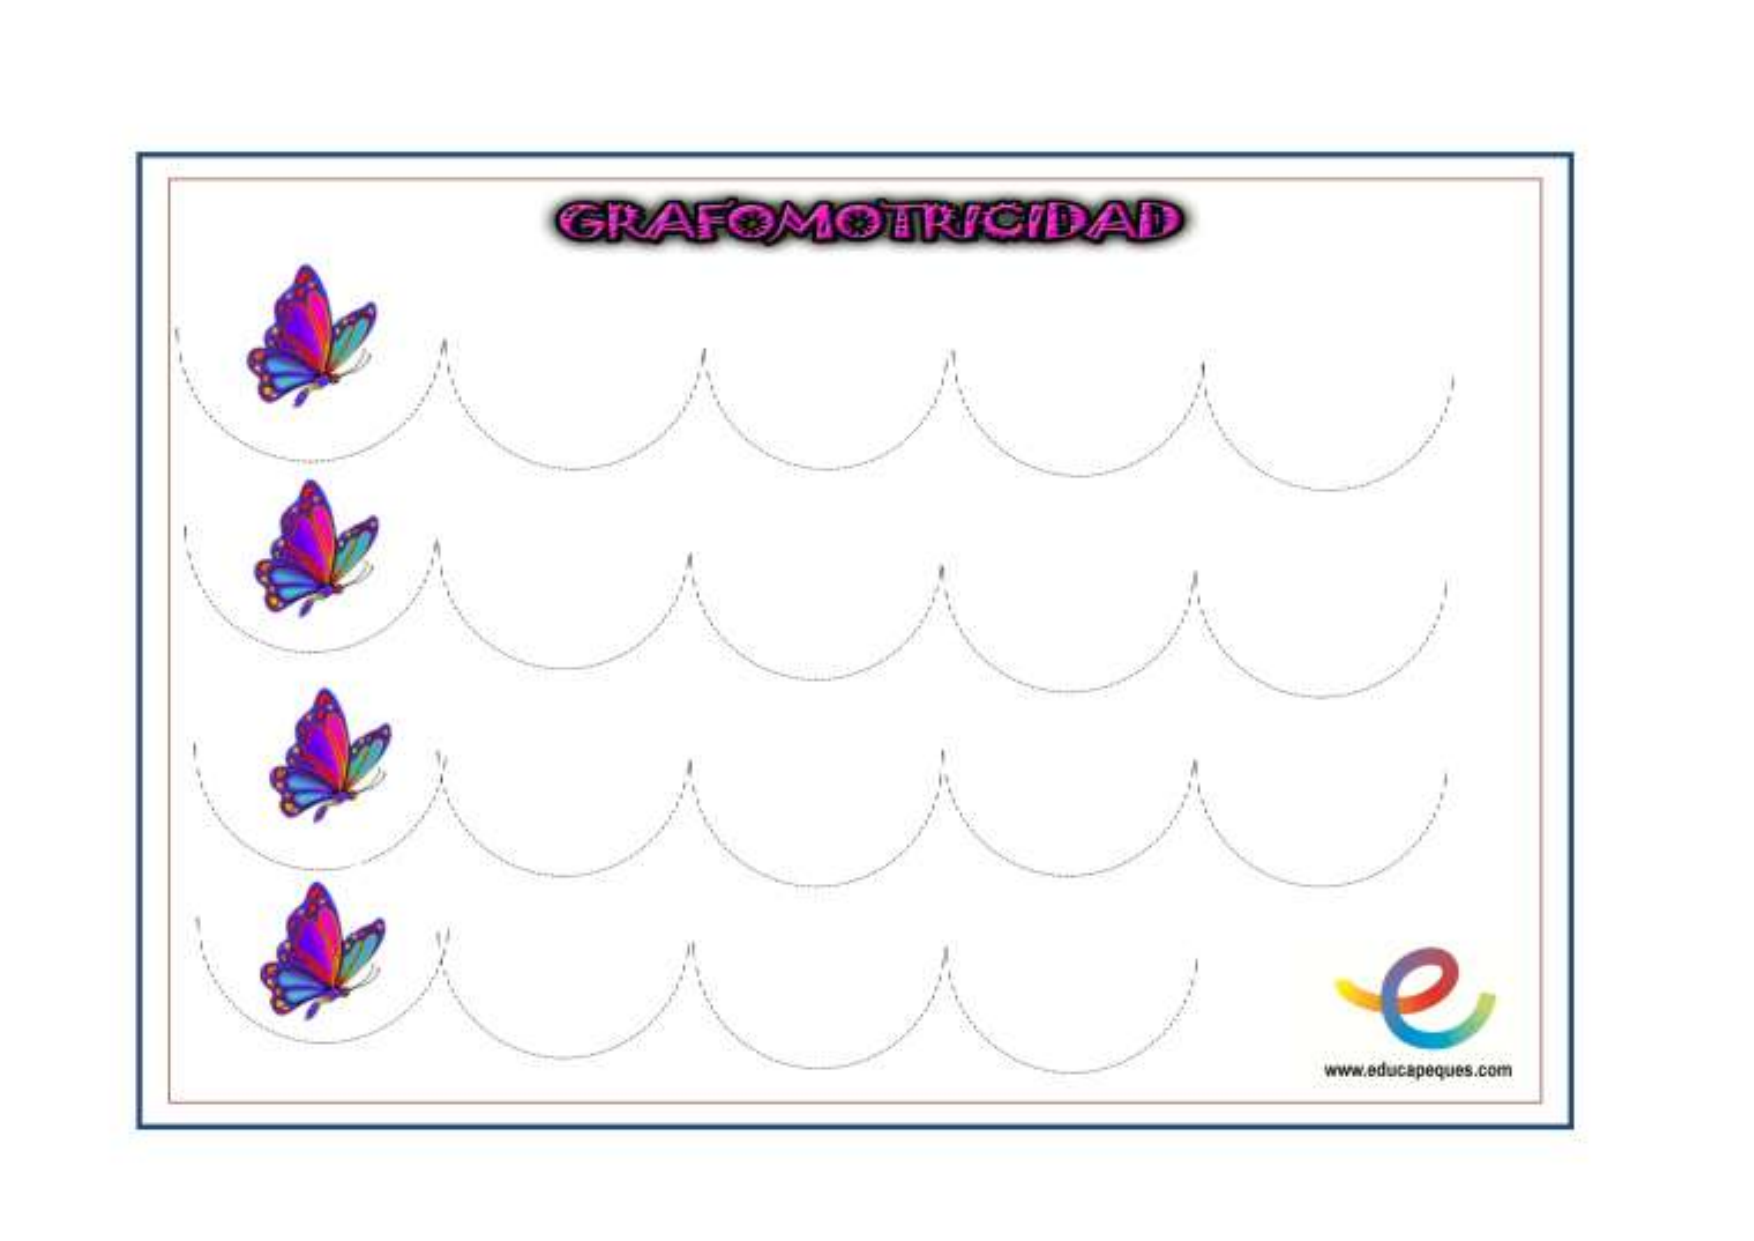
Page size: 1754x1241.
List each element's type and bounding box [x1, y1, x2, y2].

picture [74, 90, 1637, 1195]
